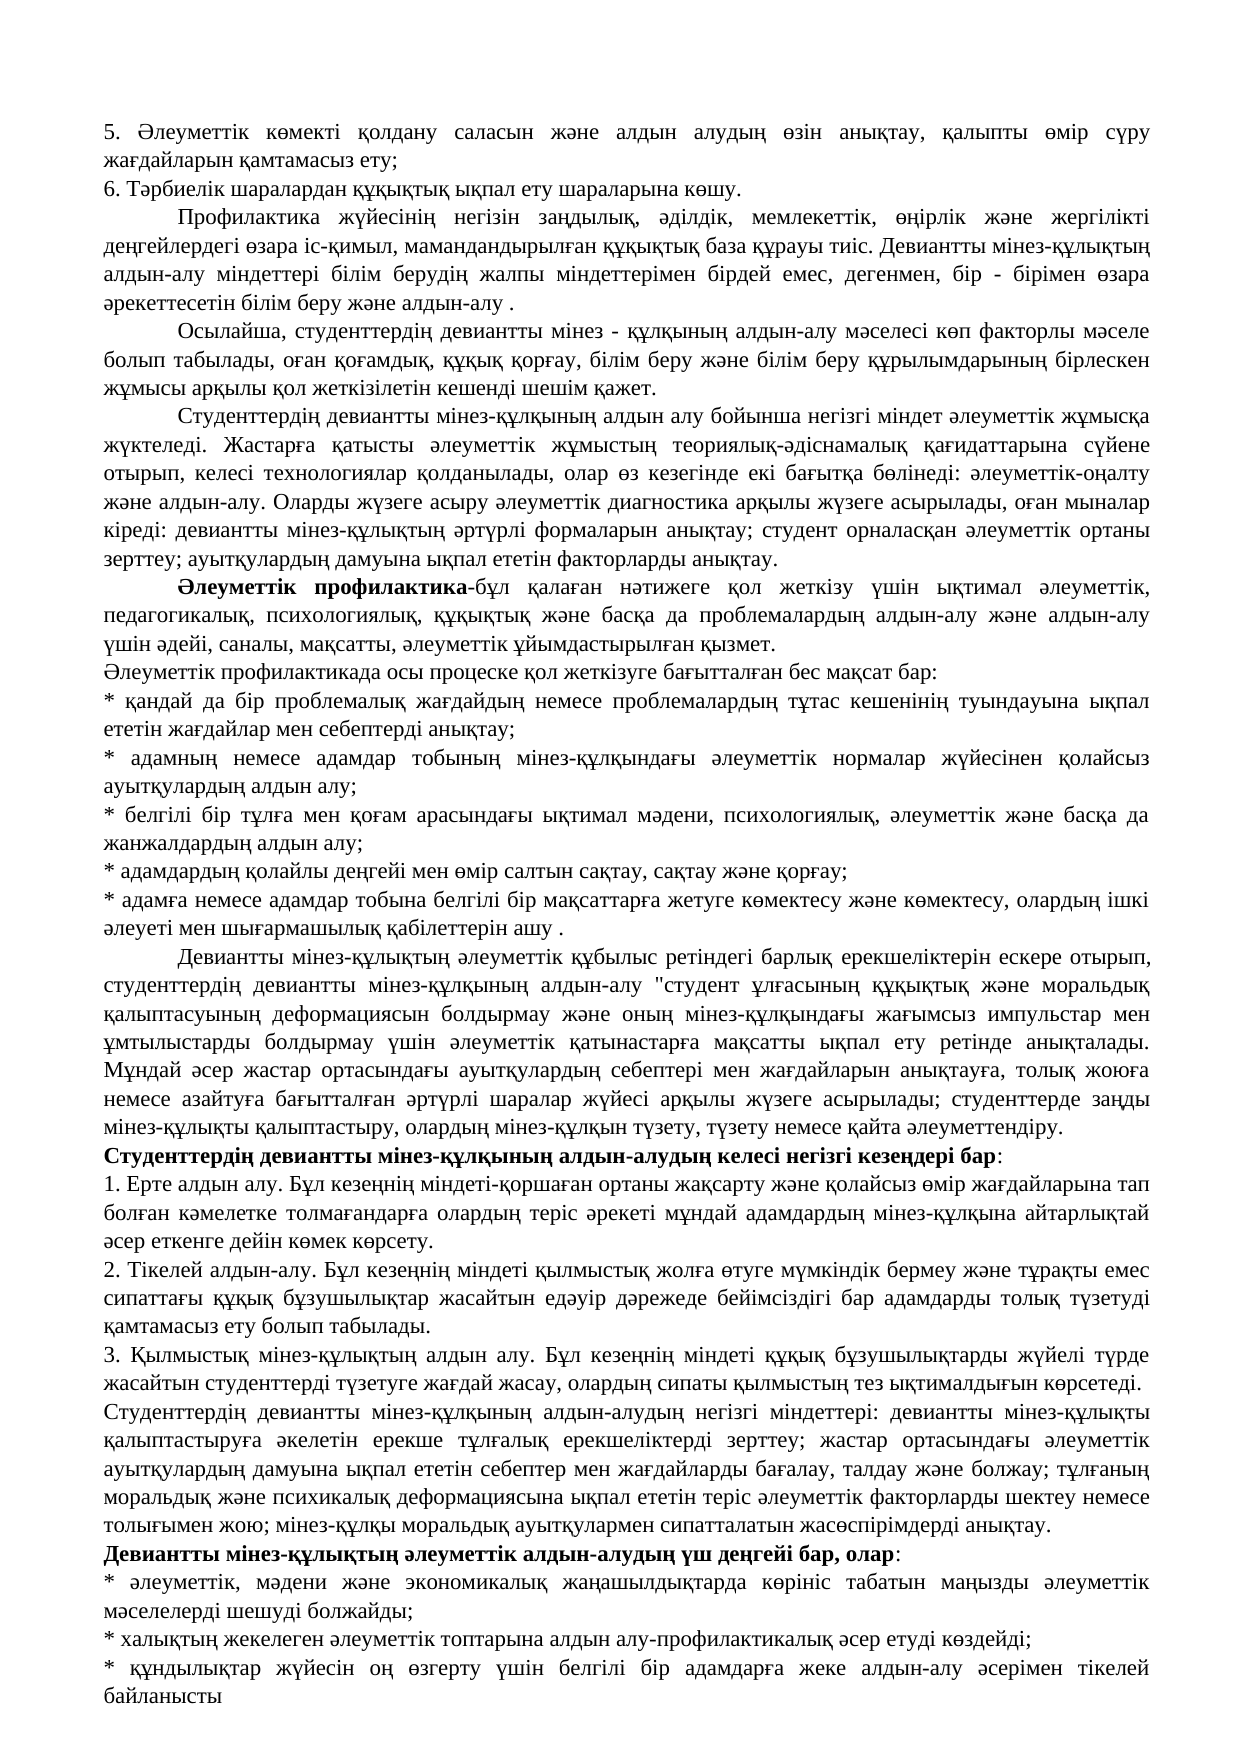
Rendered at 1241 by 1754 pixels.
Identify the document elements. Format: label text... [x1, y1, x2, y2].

text 5. Әлеуметтік көмекті қолдану саласын және алдын алудың өзін анықтау, қалыпты өмір сүру жағдайларын қамтамасыз ету; [103, 118, 1152, 173]
text 2. Тікелей алдын-алу. Бұл кезеңнің міндеті қылмыстық жолға өтуге мүмкіндік бермеу және тұрақты емес сипаттағы құқық бұзушылықтар жасайтын едәуір дәрежеде бейімсіздігі бар адамдарды толық түзетуді қамтамасыз ету болып табылады. [103, 1256, 1152, 1339]
text 6. Тәрбиелік шаралардан құқықтық ықпал ету шараларына көшу. [103, 175, 1152, 201]
text * халықтың жекелеген әлеуметтік топтарына алдын алу-профилактикалық әсер етуді көздейді; [103, 1625, 1152, 1652]
text * адамдардың қолайлы деңгейі мен өмір салтын сақтау, сақтау және қорғау; [103, 857, 1152, 884]
text Студенттердің девиантты мінез-құлқының алдын алу бойынша негізгі міндет әлеуметтік жұмысқа жүктеледі. Жастарға қатысты әлеуметтік жұмыстың теориялық-әдіснамалық қағидаттарына сүйене отырып, келесі технологиялар қолданылады, олар өз кезегінде екі бағытқа бөлінеді: әлеуметтік-оңалту және алдын-алу. Оларды жүзеге асыру әлеуметтік диагностика арқылы жүзеге асырылады, оған мыналар кіреді: девиантты мінез-құлықтың әртүрлі формаларын анықтау; студент орналасқан әлеуметтік ортаны зерттеу; ауытқулардың дамуына ықпал ететін факторларды анықтау. [103, 402, 1152, 571]
text * адамға немесе адамдар тобына белгілі бір мақсаттарға жетуге көмектесу және көмектесу, олардың ішкі әлеуеті мен шығармашылық қабілеттерін ашу . [103, 886, 1152, 941]
text Профилактика жүйесінің негізін заңдылық, әділдік, мемлекеттік, өңірлік және жергілікті деңгейлердегі өзара іс-қимыл, мамандандырылған құқықтық база құрауы тиіс. Девиантты мінез-құлықтың алдын-алу міндеттері білім берудің жалпы міндеттерімен бірдей емес, дегенмен, бір - бірімен өзара әрекеттесетін білім беру және алдын-алу . [103, 203, 1152, 315]
text 3. Қылмыстық мінез-құлықтың алдын алу. Бұл кезеңнің міндеті құқық бұзушылықтарды жүйелі түрде жасайтын студенттерді түзетуге жағдай жасау, олардың сипаты қылмыстың тез ықтималдығын көрсетеді. [103, 1341, 1152, 1396]
text * белгілі бір тұлға мен қоғам арасындағы ықтимал мәдени, психологиялық, әлеуметтік және басқа да жанжалдардың алдын алу; [103, 801, 1152, 855]
text Әлеуметтік профилактикада осы процеске қол жеткізуге бағытталған бес мақсат бар: [103, 658, 1152, 685]
text * әлеуметтік, мәдени және экономикалық жаңашылдықтарда көрініс табатын маңызды әлеуметтік мәселелерді шешуді болжайды; [103, 1568, 1152, 1623]
text Осылайша, студенттердің девиантты мінез - құлқының алдын-алу мәселесі көп факторлы мәселе болып табылады, оған қоғамдық, құқық қорғау, білім беру және білім беру құрылымдарының бірлескен жұмысы арқылы қол жеткізілетін кешенді шешім қажет. [103, 317, 1152, 400]
text Девиантты мінез-құлықтың әлеуметтік алдын-алудың үш деңгейі бар, олар: [103, 1540, 1152, 1566]
text * қандай да бір проблемалық жағдайдың немесе проблемалардың тұтас кешенінің туындауына ықпал ететін жағдайлар мен себептерді анықтау; [103, 687, 1152, 742]
text * адамның немесе адамдар тобының мінез-құлқындағы әлеуметтік нормалар жүйесінен қолайсыз ауытқулардың алдын алу; [103, 744, 1152, 798]
text Студенттердің девиантты мінез-құлқының алдын-алудың келесі негізгі кезеңдері бар: [103, 1142, 1152, 1168]
text Девиантты мінез-құлықтың әлеуметтік құбылыс ретіндегі барлық ерекшеліктерін ескере отырып, студенттердің девиантты мінез-құлқының алдын-алу "студент ұлғасының құқықтық және моральдық қалыптасуының деформациясын болдырмау және оның мінез-құлқындағы жағымсыз импульстар мен ұмтылыстарды болдырмау үшін әлеуметтік қатынастарға мақсатты ықпал ету ретінде анықталады. Мұндай әсер жастар ортасындағы ауытқулардың себептері мен жағдайларын анықтауға, толық жоюға немесе азайтуға бағытталған әртүрлі шаралар жүйесі арқылы жүзеге асырылады; студенттерде заңды мінез-құлықты қалыптастыру, олардың мінез-құлқын түзету, түзету немесе қайта әлеуметтендіру. [103, 943, 1152, 1140]
text Студенттердің девиантты мінез-құлқының алдын-алудың негізгі міндеттері: девиантты мінез-құлықты қалыптастыруға әкелетін ерекше тұлғалық ерекшеліктерді зерттеу; жастар ортасындағы әлеуметтік ауытқулардың дамуына ықпал ететін себептер мен жағдайларды бағалау, талдау және болжау; тұлғаның моральдық және психикалық деформациясына ықпал ететін теріс әлеуметтік факторларды шектеу немесе толығымен жою; мінез-құлқы моральдық ауытқулармен сипатталатын жасөспірімдерді анықтау. [103, 1398, 1152, 1538]
text * құндылықтар жүйесін оң өзгерту үшін белгілі бір адамдарға жеке алдын-алу әсерімен тікелей байланысты [103, 1654, 1152, 1708]
text Әлеуметтік профилактика-бұл қалаған нәтижеге қол жеткізу үшін ықтимал әлеуметтік, педагогикалық, психологиялық, құқықтық және басқа да проблемалардың алдын-алу және алдын-алу үшін әдейі, саналы, мақсатты, әлеуметтік ұйымдастырылған қызмет. [103, 573, 1152, 656]
text 1. Ерте алдын алу. Бұл кезеңнің міндеті-қоршаған ортаны жақсарту және қолайсыз өмір жағдайларына тап болған кәмелетке толмағандарға олардың теріс әрекеті мұндай адамдардың мінез-құлқына айтарлықтай әсер еткенге дейін көмек көрсету. [103, 1170, 1152, 1253]
